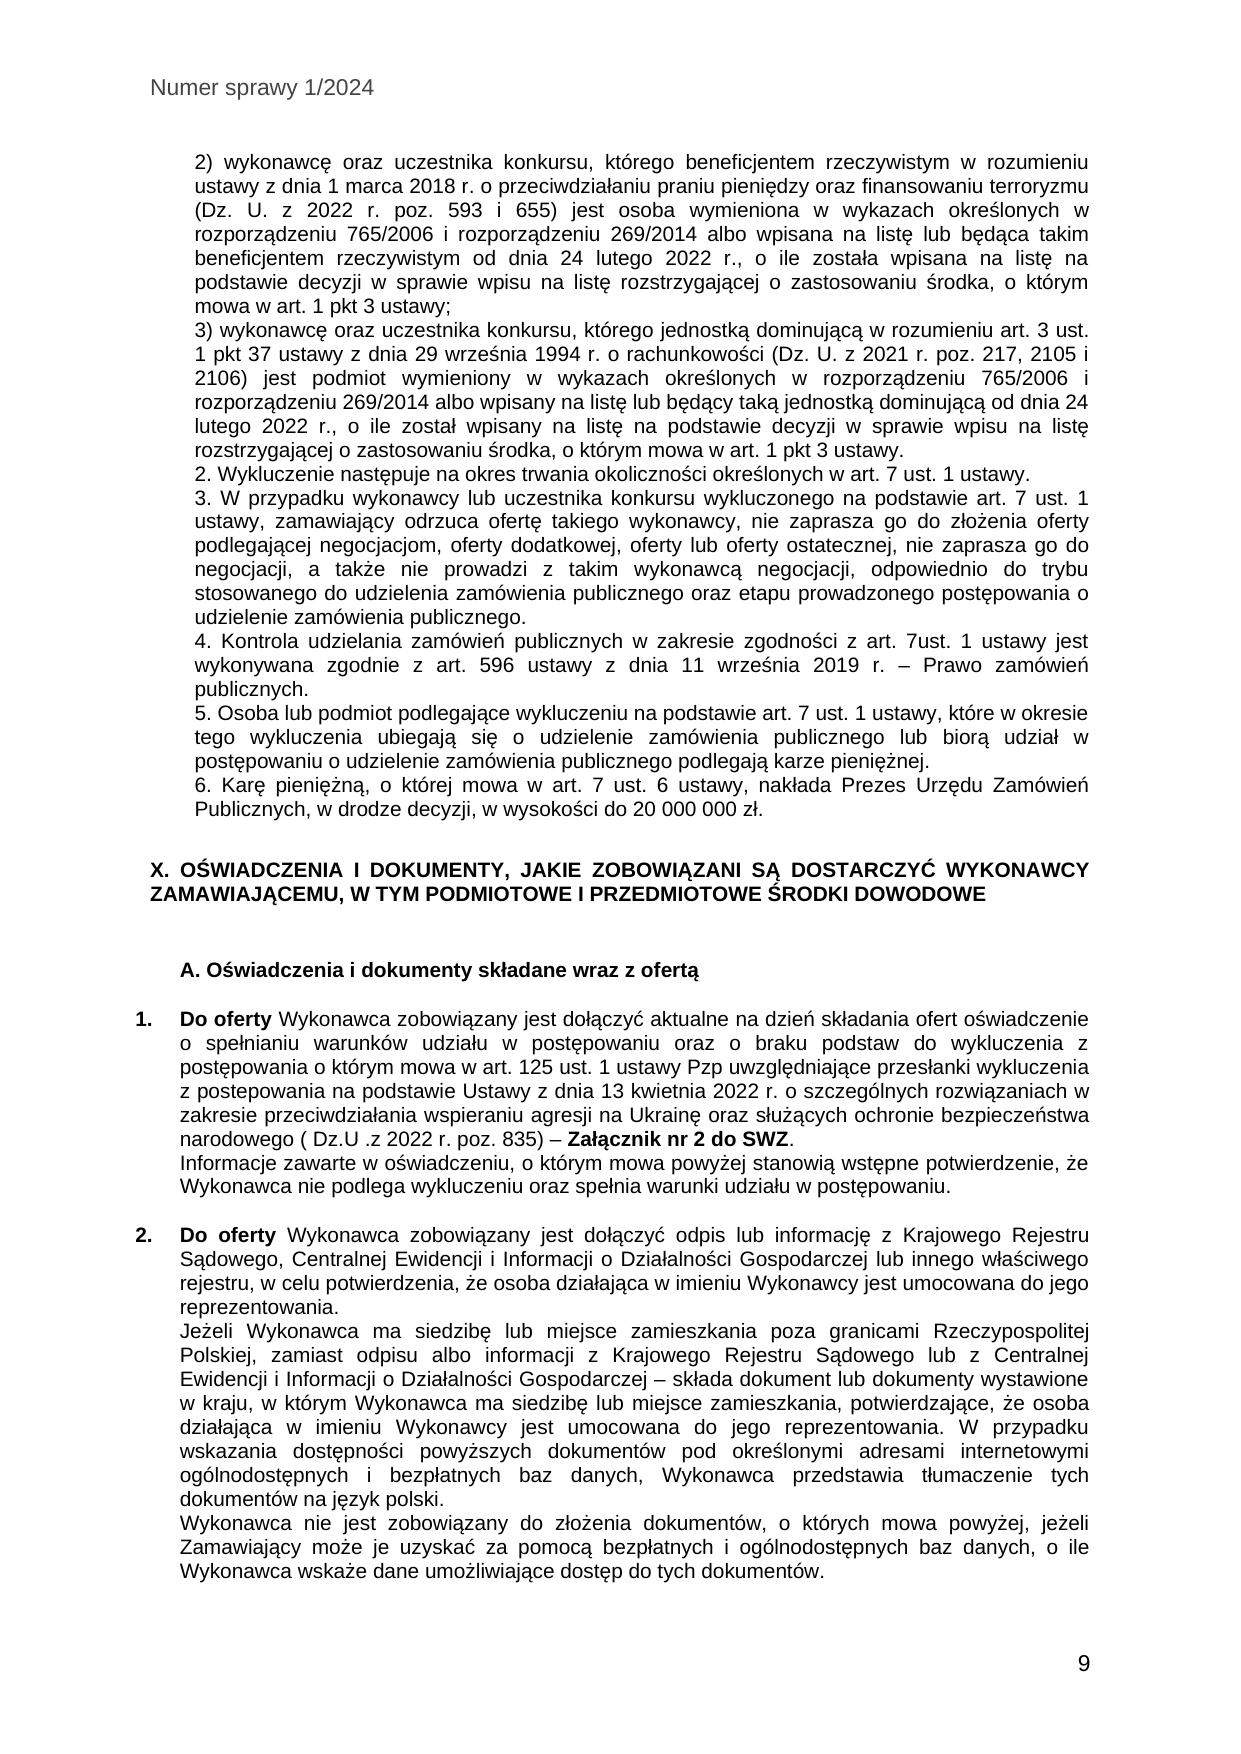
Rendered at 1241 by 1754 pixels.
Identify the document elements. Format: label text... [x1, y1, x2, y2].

text A. Oświadczenia i dokumenty składane wraz z ofertą [179, 958, 1090, 982]
text Informacje zawarte w oświadczeniu, o którym mowa powyżej stanowią wstępne potwierdzenie, że Wykonawca nie podlega wykluczeniu oraz spełnia warunki udziału w postępowaniu. [179, 1150, 1090, 1198]
text 4. Kontrola udzielania zamówień publicznych w zakresie zgodności z art. 7ust. 1 ustawy jest wykonywana zgodnie z art. 596 ustawy z dnia 11 września 2019 r. – Prawo zamówień publicznych. [194, 629, 1090, 701]
text 2. Wykluczenie następuje na okres trwania okoliczności określonych w art. 7 ust. 1 ustawy. [194, 461, 1090, 485]
text 3) wykonawcę oraz uczestnika konkursu, którego jednostką dominującą w rozumieniu art. 3 ust. 1 pkt 37 ustawy z dnia 29 września 1994 r. o rachunkowości (Dz. U. z 2021 r. poz. 217, 2105 i 2106) jest podmiot wymieniony w wykazach określonych w rozporządzeniu 765/2006 i rozporządzeniu 269/2014 albo wpisany na listę lub będący taką jednostką dominującą od dnia 24 lutego 2022 r., o ile został wpisany na listę na podstawie decyzji w sprawie wpisu na listę rozstrzygającej o zastosowaniu środka, o którym mowa w art. 1 pkt 3 ustawy. [194, 318, 1090, 461]
text 6. Karę pieniężną, o której mowa w art. 7 ust. 6 ustawy, nakłada Prezes Urzędu Zamówień Publicznych, w drodze decyzji, w wysokości do 20 000 000 zł. [194, 773, 1090, 821]
subtitle X. OŚWIADCZENIA I DOKUMENTY, JAKIE ZOBOWIĄZANI SĄ DOSTARCZYĆ WYKONAWCY ZAMAWIAJĄCEMU, W TYM PODMIOTOWE I PRZEDMIOTOWE ŚRODKI DOWODOWE [150, 858, 1090, 906]
text Wykonawca nie jest zobowiązany do złożenia dokumentów, o których mowa powyżej, jeżeli Zamawiający może je uzyskać za pomocą bezpłatnych i ogólnodostępnych baz danych, o ile Wykonawca wskaże dane umożliwiające dostęp do tych dokumentów. [179, 1511, 1090, 1583]
text 3. W przypadku wykonawcy lub uczestnika konkursu wykluczonego na podstawie art. 7 ust. 1 ustawy, zamawiający odrzuca ofertę takiego wykonawcy, nie zaprasza go do złożenia oferty podlegającej negocjacjom, oferty dodatkowej, oferty lub oferty ostatecznej, nie zaprasza go do negocjacji, a także nie prowadzi z takim wykonawcą negocjacji, odpowiednio do trybu stosowanego do udzielenia zamówienia publicznego oraz etapu prowadzonego postępowania o udzielenie zamówienia publicznego. [194, 485, 1090, 629]
text 2) wykonawcę oraz uczestnika konkursu, którego beneficjentem rzeczywistym w rozumieniu ustawy z dnia 1 marca 2018 r. o przeciwdziałaniu praniu pieniędzy oraz finansowaniu terroryzmu (Dz. U. z 2022 r. poz. 593 i 655) jest osoba wymieniona w wykazach określonych w rozporządzeniu 765/2006 i rozporządzeniu 269/2014 albo wpisana na listę lub będąca takim beneficjentem rzeczywistym od dnia 24 lutego 2022 r., o ile została wpisana na listę na podstawie decyzji w sprawie wpisu na listę rozstrzygającej o zastosowaniu środka, o którym mowa w art. 1 pkt 3 ustawy; [194, 150, 1090, 318]
text 5. Osoba lub podmiot podlegające wykluczeniu na podstawie art. 7 ust. 1 ustawy, które w okresie tego wykluczenia ubiegają się o udzielenie zamówienia publicznego lub biorą udział w postępowaniu o udzielenie zamówienia publicznego podlegają karze pieniężnej. [194, 701, 1090, 773]
list Do oferty Wykonawca zobowiązany jest dołączyć odpis lub informację z Krajowego Rejestru Sądowego, Centralnej Ewidencji i Informacji o Działalności Gospodarczej lub innego właściwego rejestru, w celu potwierdzenia, że osoba działająca w imieniu Wykonawcy jest umocowana do jego reprezentowania. [135, 1223, 1090, 1319]
text Jeżeli Wykonawca ma siedzibę lub miejsce zamieszkania poza granicami Rzeczypospolitej Polskiej, zamiast odpisu albo informacji z Krajowego Rejestru Sądowego lub z Centralnej Ewidencji i Informacji o Działalności Gospodarczej – składa dokument lub dokumenty wystawione w kraju, w którym Wykonawca ma siedzibę lub miejsce zamieszkania, potwierdzające, że osoba działająca w imieniu Wykonawcy jest umocowana do jego reprezentowania. W przypadku wskazania dostępności powyższych dokumentów pod określonymi adresami internetowymi ogólnodostępnych i bezpłatnych baz danych, Wykonawca przedstawia tłumaczenie tych dokumentów na język polski. [179, 1319, 1090, 1511]
list Do oferty Wykonawca zobowiązany jest dołączyć aktualne na dzień składania ofert oświadczenie o spełnianiu warunków udziału w postępowaniu oraz o braku podstaw do wykluczenia z postępowania o którym mowa w art. 125 ust. 1 ustawy Pzp uwzględniające przesłanki wykluczenia z postepowania na podstawie Ustawy z dnia 13 kwietnia 2022 r. o szczególnych rozwiązaniach w zakresie przeciwdziałania wspieraniu agresji na Ukrainę oraz służących ochronie bezpieczeństwa narodowego ( Dz.U .z 2022 r. poz. 835) – Załącznik nr 2 do SWZ. [135, 1007, 1090, 1150]
